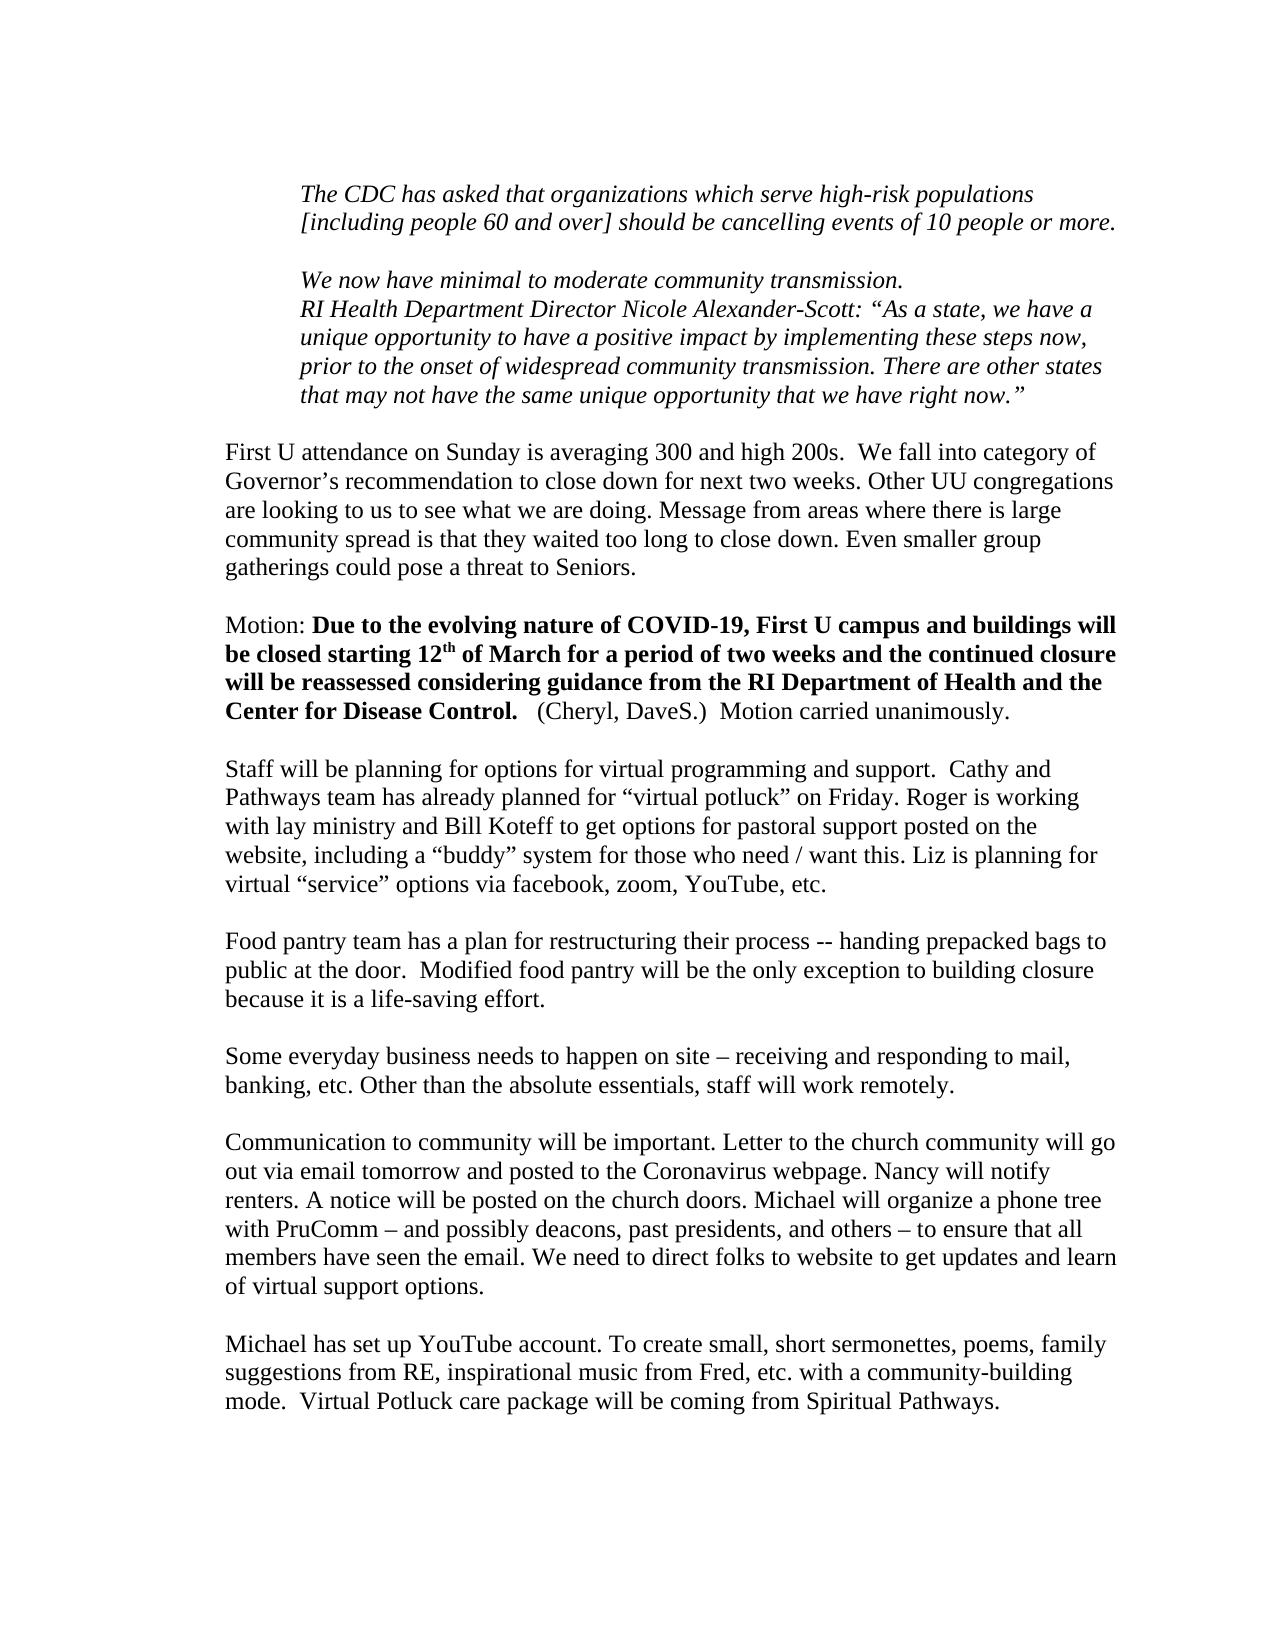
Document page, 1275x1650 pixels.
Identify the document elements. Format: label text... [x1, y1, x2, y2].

list Communication to community will be important. Letter to the church community will go out via email tomorrow and posted to the Coronavirus webpage. Nancy will notify renters. A notice will be posted on the church doors. Michael will organize a phone tree with PruComm – and possibly deacons, past presidents, and others – to ensure that all members have seen the email. We need to direct folks to website to get updates and learn of virtual support options. [225, 1127, 1125, 1300]
text We now have minimal to moderate community transmission. [300, 265, 1125, 294]
list First U attendance on Sunday is averaging 300 and high 200s. We fall into category of Governor’s recommendation to close down for next two weeks. Other UU congregations are looking to us to see what we are doing. Message from areas where there is large community spread is that they waited too long to close down. Even smaller group gatherings could pose a threat to Seniors. [225, 437, 1125, 581]
list Staff will be planning for options for virtual programming and support. Cathy and Pathways team has already planned for “virtual potluck” on Friday. Roger is working with lay ministry and Bill Koteff to get options for pastoral support posted on the website, including a “buddy” system for those who need / want this. Liz is planning for virtual “service” options via facebook, zoom, YouTube, etc. [225, 754, 1125, 897]
list Motion: Due to the evolving nature of COVID-19, First U campus and buildings will be closed starting 12th of March for a period of two weeks and the continued closure will be reassessed considering guidance from the RI Department of Health and the Center for Disease Control. (Cheryl, DaveS.) Motion carried unanimously. [225, 610, 1125, 725]
text RI Health Department Director Nicole Alexander-Scott: “As a state, we have a unique opportunity to have a positive impact by implementing these steps now, prior to the onset of widespread community transmission. There are other states that may not have the same unique opportunity that we have right now.” [300, 294, 1125, 409]
text The CDC has asked that organizations which serve high-risk populations [including people 60 and over] should be cancelling events of 10 people or more. [300, 179, 1125, 236]
list Food pantry team has a plan for restructuring their process -- handing prepacked bags to public at the door. Modified food pantry will be the only exception to building closure because it is a life-saving effort. [225, 926, 1125, 1012]
list Some everyday business needs to happen on site – receiving and responding to mail, banking, etc. Other than the absolute essentials, staff will work remotely. [225, 1041, 1125, 1099]
list Michael has set up YouTube account. To create small, short sermonettes, poems, family suggestions from RE, inspirational music from Fred, etc. with a community-building mode. Virtual Potluck care package will be coming from Spiritual Pathways. [225, 1329, 1125, 1415]
